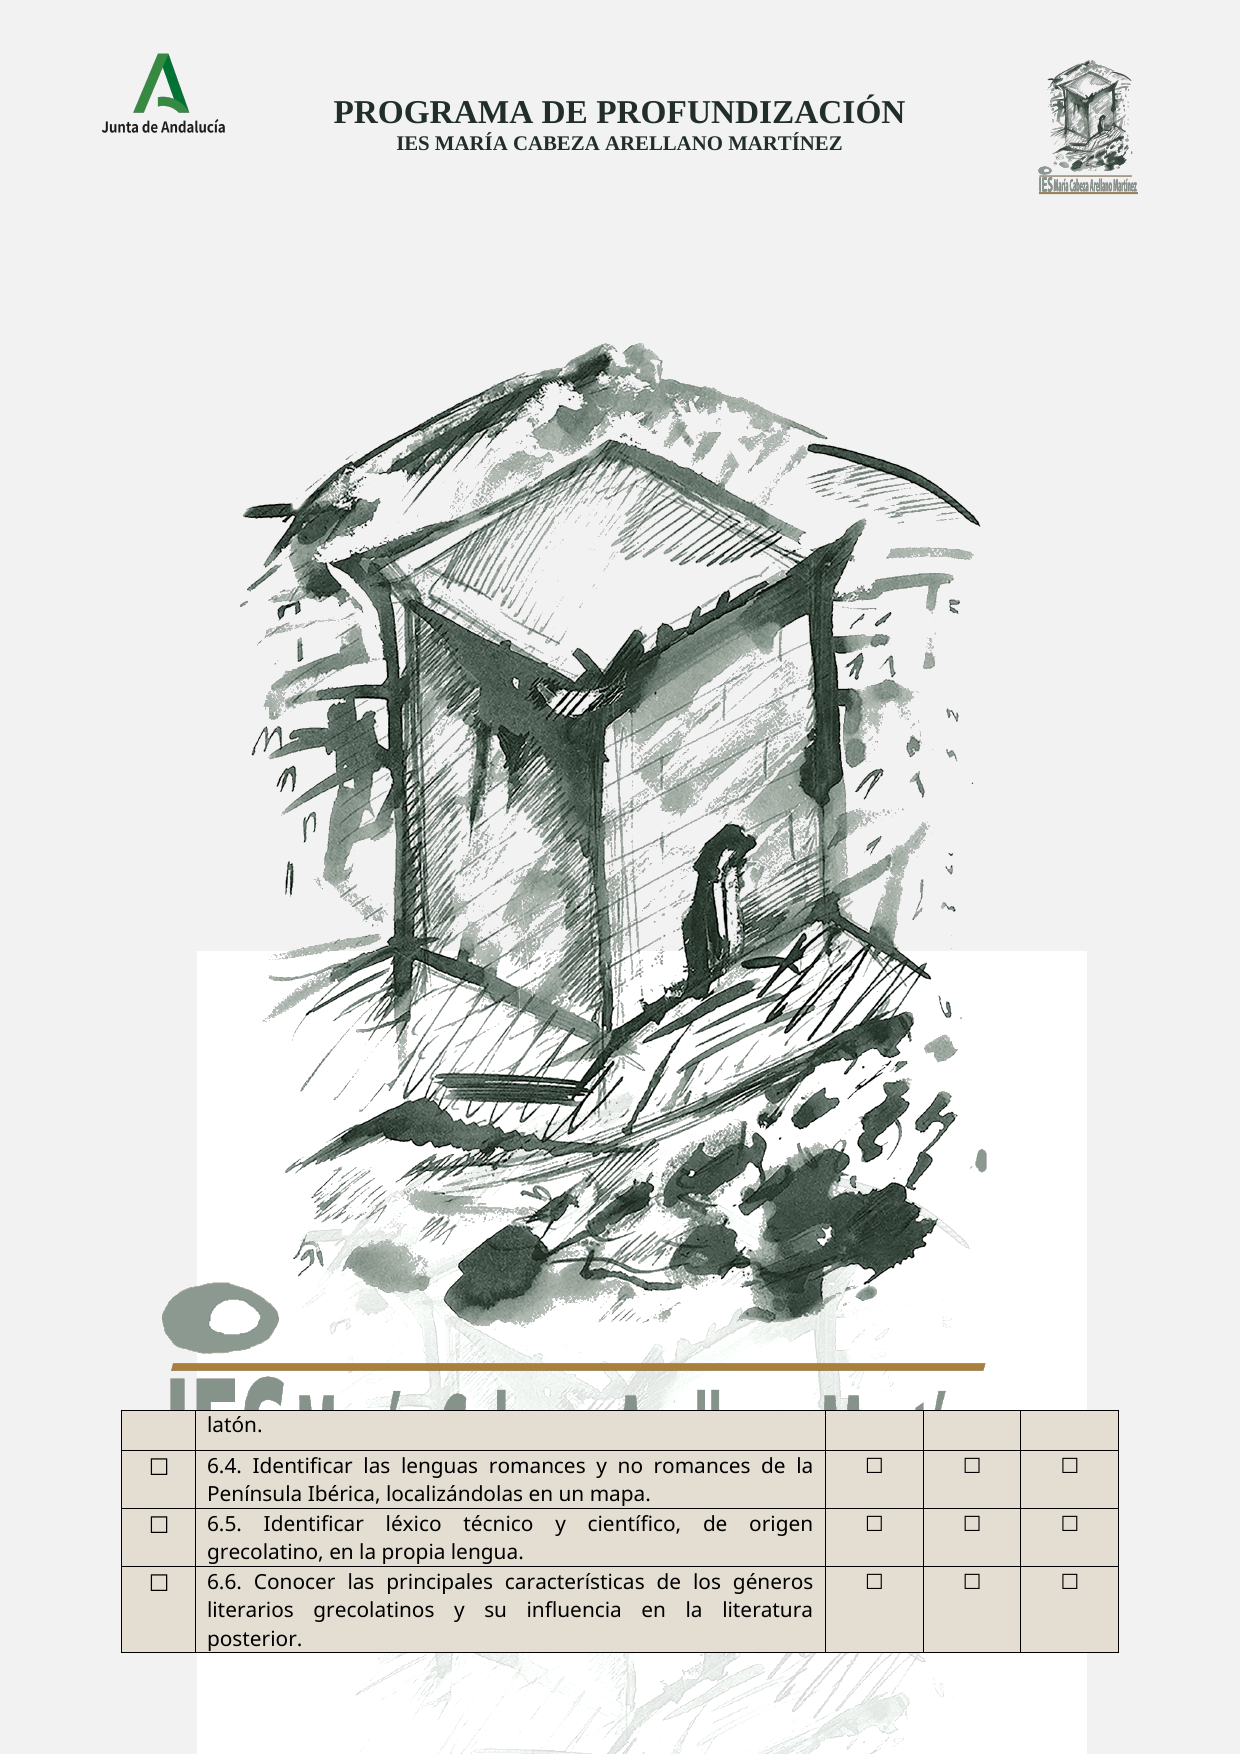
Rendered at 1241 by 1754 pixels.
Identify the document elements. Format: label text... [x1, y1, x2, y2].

table_cell 6.5. Identificar léxico técnico y científico, de origen grecolatino, en la propia lengua. [196, 1509, 825, 1566]
picture [132, 44, 1146, 1410]
table_cell 6.6. Conocer las principales características de los géneros literarios grecolatinos y su influencia en la literatura posterior. [196, 1567, 825, 1652]
picture [91, 47, 236, 139]
table_cell 6.4. Identificar las lenguas romances y no romances de la Península Ibérica, localizándolas en un mapa. [196, 1451, 825, 1508]
table_cell 6.3 Aprender el origen de las lenguas romance a partir del latón. [196, 1411, 825, 1450]
